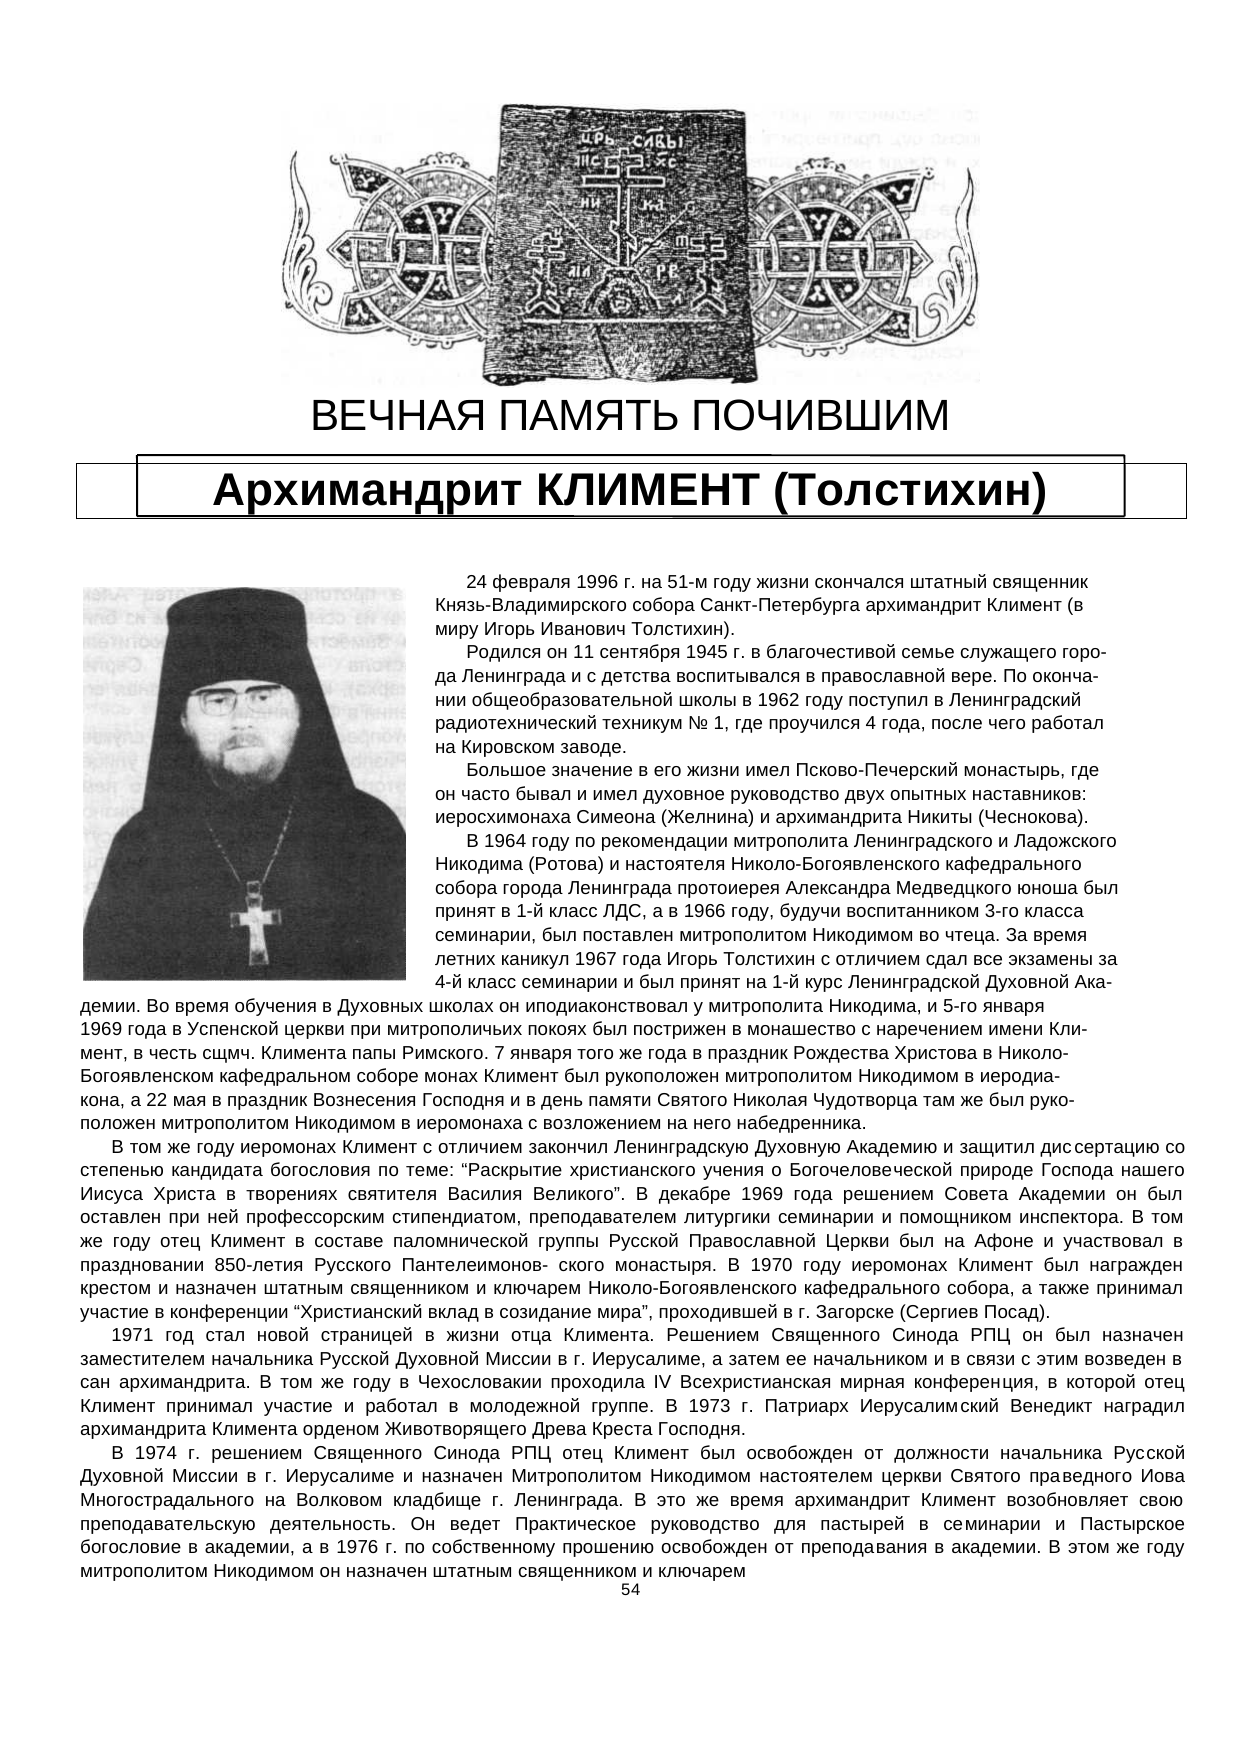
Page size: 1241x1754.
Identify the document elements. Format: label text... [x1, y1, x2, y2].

text Большое значение в его жизни имел Псково-Печерский монастырь, где он часто бывал и имел духовное руководство двух опытных наставников: иеросхимонаха Симеона (Желнина) и архимандрита Никиты (Чеснокова). [435, 758, 1185, 828]
text Родился он 11 сентября 1945 г. в благочестивой семье служащего горо- да Ленинграда и с детства воспитывался в православной вере. По оконча- нии общеобразовательной школы в 1962 году поступил в Ленинградский радиотехнический техникум № 1, где проучился 4 года, после чего работал на Кировском заводе. [435, 640, 1185, 758]
text ВЕЧНАЯ ПАМЯТЬ ПОЧИВШИМ [76, 395, 1185, 439]
text В 1974 г. решением Священного Синода РПЦ отец Климент был освобожден от должности начальника Русской Духовной Миссии в г. Иерусалиме и назначен Митрополитом Никодимом настоятелем церкви Святого праведного Иова Многострадального на Волковом кладбище г. Ленинграда. В это же время архимандрит Климент возобновляет свою преподавательскую деятельность. Он ведет Практическое руководство для пастырей в семинарии и Пастырское богословие в академии, а в 1976 г. по собственному прошению освобожден от преподавания в академии. В этом же году митрополитом Никодимом он назначен штатным священником и ключарем [80, 1441, 1185, 1582]
text Архимандрит КЛИМЕНТ (Толстихин) [77, 466, 1184, 516]
text 1971 год стал новой страницей в жизни отца Климента. Решением Священного Синода РПЦ он был назначен заместителем начальника Русской Духовной Миссии в г. Иерусалиме, а затем ее начальником и в связи с этим возведен в сан архимандрита. В том же году в Чехословакии проходила IV Всехристианская мирная конференция, в которой отец Климент принимал участие и работал в молодежной группе. В 1973 г. Патриарх Иерусалимский Венедикт наградил архимандрита Климента орденом Животворящего Древа Креста Господня. [80, 1323, 1185, 1441]
text В 1964 году по рекомендации митрополита Ленинградского и Ладожского Никодима (Ротова) и настоятеля Николо-Богоявленского кафедрального собора города Ленинграда протоиерея Александра Медведцкого юноша был принят в 1-й класс ЛДС, а в 1966 году, будучи воспитанником 3-го класса семинарии, был поставлен митрополитом Никодимом во чтеца. За время летних каникул 1967 года Игорь Толстихин с отличием сдал все экзамены за 4-й класс семинарии и был принят на 1-й курс Ленинградской Духовной Ака- [435, 828, 1185, 993]
picture [281, 103, 980, 388]
text В том же году иеромонах Климент с отличием закончил Ленинградскую Духовную Академию и защитил диссертацию со степенью кандидата богословия по теме: “Раскрытие христианского учения о Богочеловеческой природе Господа нашего Иисуса Христа в творениях святителя Василия Великого”. В декабре 1969 года решением Совета Академии он был оставлен при ней профессорским стипендиатом, преподавателем литургики семинарии и помощником инспектора. В том же году отец Климент в составе паломнической группы Русской Православной Церкви был на Афоне и участвовал в праздновании 850-летия Русского Пантелеимонов- ского монастыря. В 1970 году иеромонах Климент был награжден крестом и назначен штатным священником и ключарем Николо-Богоявленского кафедрального собора, а также принимал участие в конференции “Христианский вклад в созидание мира”, проходившей в г. Загорске (Сергиев Посад). [80, 1134, 1185, 1323]
text демии. Во время обучения в Духовных школах он иподиаконствовал у митрополита Никодима, и 5-го января 1969 года в Успенской церкви при митрополичьих покоях был пострижен в монашество с наречением имени Кли- мент, в честь сщмч. Климента папы Римского. 7 января того же года в праздник Рождества Христова в Николо- Богоявленском кафедральном соборе монах Климент был рукоположен митрополитом Никодимом в иеродиа- кона, а 22 мая в праздник Вознесения Господня и в день памяти Святого Николая Чудотворца там же был руко- положен митрополитом Никодимом в иеромонаха с возложением на него набедренника. [80, 993, 1185, 1134]
picture [83, 587, 406, 981]
text 24 февраля 1996 г. на 51-м году жизни скончался штатный священник Князь-Владимирского собора Санкт-Петербурга архимандрит Климент (в миру Игорь Иванович Толстихин). [435, 569, 1185, 640]
text 54 [76, 1582, 1185, 1598]
